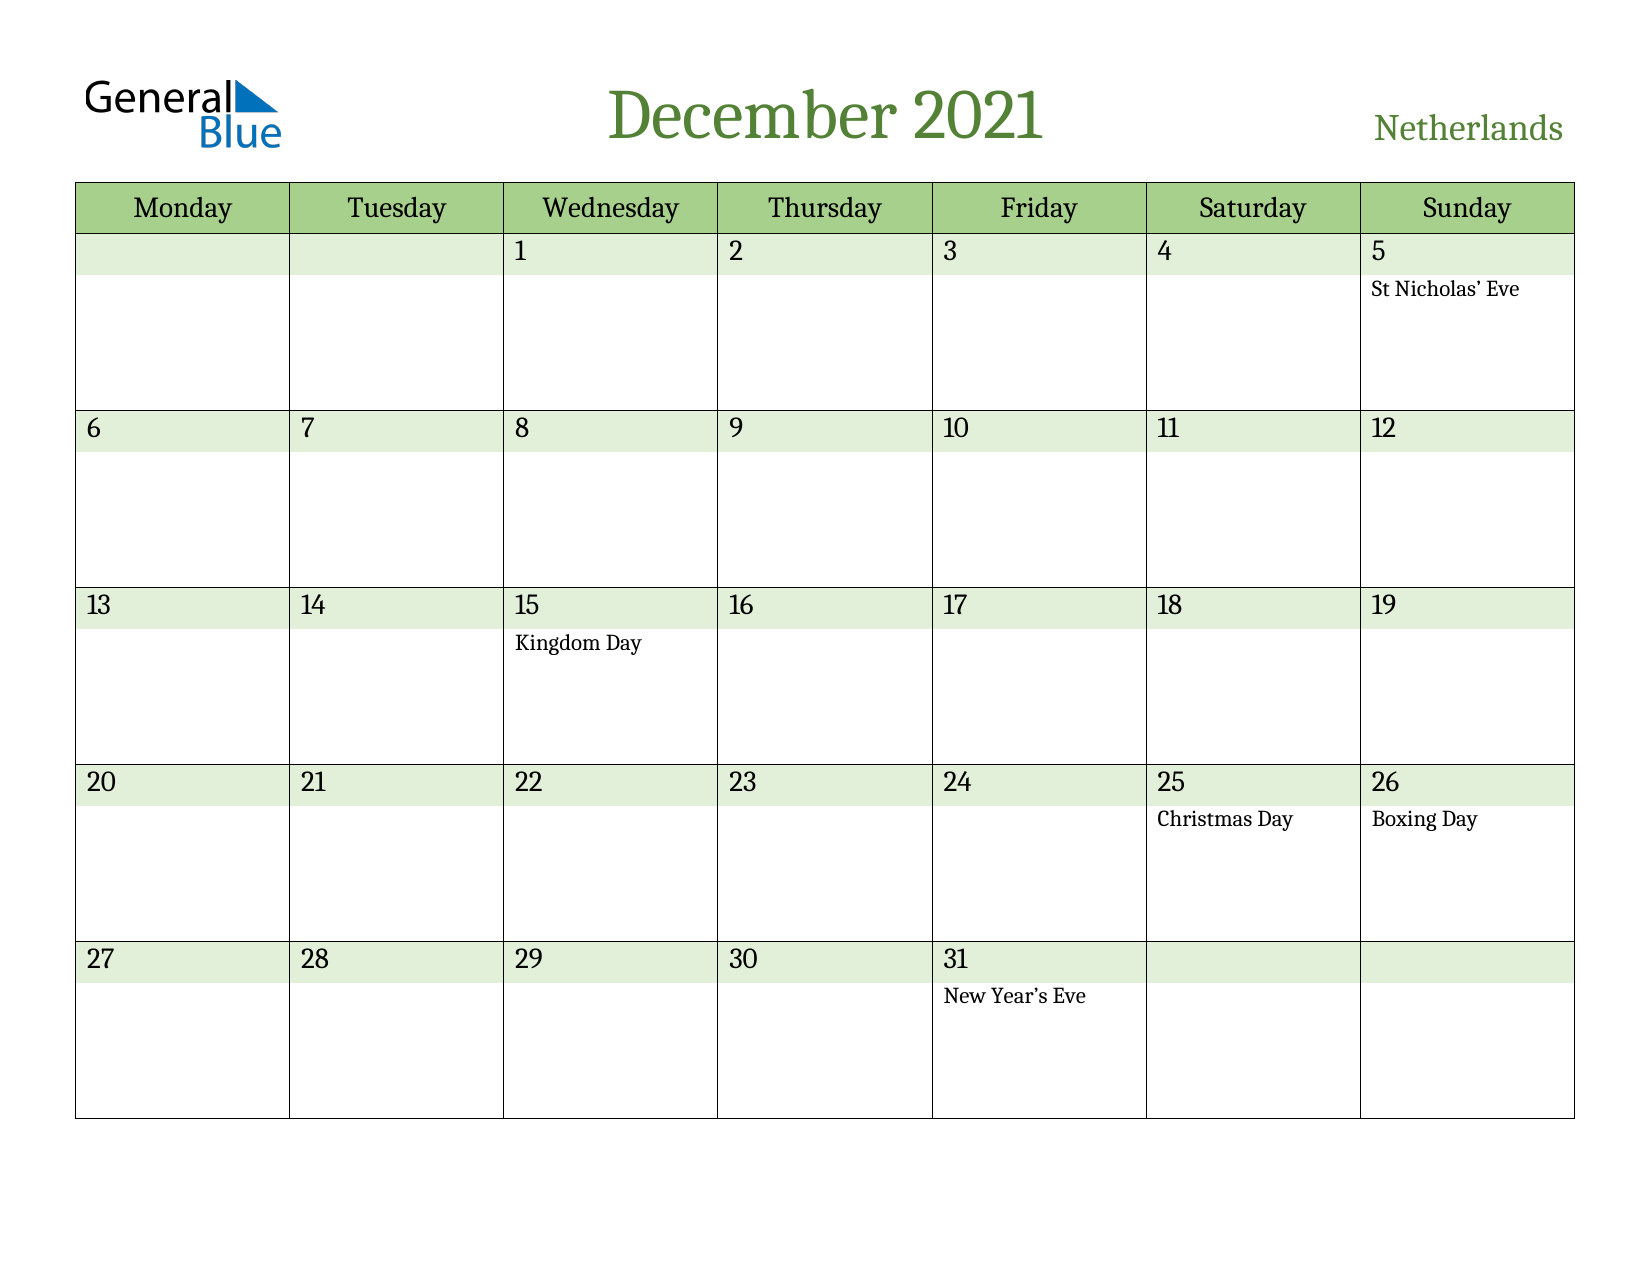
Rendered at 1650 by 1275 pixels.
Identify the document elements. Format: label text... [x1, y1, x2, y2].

table_cell 17 [933, 588, 1146, 629]
table_cell Wednesday [504, 183, 717, 233]
table_cell 11 [1147, 411, 1360, 452]
table_cell 22 [504, 765, 717, 806]
table_cell 1 [504, 234, 717, 275]
table_cell [933, 629, 1146, 764]
table_cell [718, 629, 932, 764]
table_cell [933, 452, 1146, 587]
table_cell 30 [718, 942, 932, 983]
table_cell [76, 806, 289, 941]
table_cell 8 [504, 411, 717, 452]
table_cell [504, 275, 717, 410]
table_cell [290, 234, 503, 275]
table_cell [1147, 942, 1360, 983]
table_cell 10 [933, 411, 1146, 452]
table_cell 13 [76, 588, 289, 629]
table_cell [1147, 275, 1360, 410]
table_cell 19 [1361, 588, 1574, 629]
table_cell [76, 452, 289, 587]
table_cell 31 [933, 942, 1146, 983]
table_cell [1147, 452, 1360, 587]
table_cell 26 [1361, 765, 1574, 806]
table_cell [718, 806, 932, 941]
table_cell [290, 275, 503, 410]
table_cell [1361, 629, 1574, 764]
table_cell 23 [718, 765, 932, 806]
table_header Netherlands [1146, 75, 1574, 182]
picture [86, 80, 281, 148]
table_cell [933, 806, 1146, 941]
table_cell New Year’s Eve [933, 983, 1146, 1118]
table_cell Monday [76, 183, 289, 233]
table_cell 18 [1147, 588, 1360, 629]
table_cell [76, 983, 289, 1118]
table_cell 27 [76, 942, 289, 983]
table_cell Saturday [1147, 183, 1360, 233]
table_cell 29 [504, 942, 717, 983]
table_cell [1147, 629, 1360, 764]
table_cell 4 [1147, 234, 1360, 275]
table_cell [933, 275, 1146, 410]
table_cell St Nicholas’ Eve [1361, 275, 1574, 410]
table_cell [1147, 983, 1360, 1118]
table_cell [1361, 452, 1574, 587]
table_cell [718, 452, 932, 587]
table_cell 21 [290, 765, 503, 806]
table_cell [290, 629, 503, 764]
table_cell [504, 806, 717, 941]
table_cell Sunday [1361, 183, 1574, 233]
table_cell 5 [1361, 234, 1574, 275]
table_cell 6 [76, 411, 289, 452]
table_header December 2021 [504, 75, 1146, 182]
table_cell Kingdom Day [504, 629, 717, 764]
table_cell [718, 983, 932, 1118]
table_cell [290, 983, 503, 1118]
table_cell 12 [1361, 411, 1574, 452]
table_cell [504, 452, 717, 587]
table_cell [718, 275, 932, 410]
table_cell 14 [290, 588, 503, 629]
table_cell [1361, 983, 1574, 1118]
table_cell [290, 806, 503, 941]
table_cell 24 [933, 765, 1146, 806]
table_cell [76, 629, 289, 764]
table_cell 16 [718, 588, 932, 629]
table_cell [76, 275, 289, 410]
table_cell 15 [504, 588, 717, 629]
table_cell Boxing Day [1361, 806, 1574, 941]
table_header [76, 75, 503, 182]
table_cell [1361, 942, 1574, 983]
table_cell [290, 452, 503, 587]
table_cell Friday [933, 183, 1146, 233]
table_cell 7 [290, 411, 503, 452]
table_cell [76, 234, 289, 275]
table_cell 2 [718, 234, 932, 275]
table_cell Thursday [718, 183, 932, 233]
table_cell 25 [1147, 765, 1360, 806]
table_cell 3 [933, 234, 1146, 275]
table_cell Christmas Day [1147, 806, 1360, 941]
table_cell Tuesday [290, 183, 503, 233]
table_cell 20 [76, 765, 289, 806]
table_cell [504, 983, 717, 1118]
table_cell 9 [718, 411, 932, 452]
table_cell 28 [290, 942, 503, 983]
